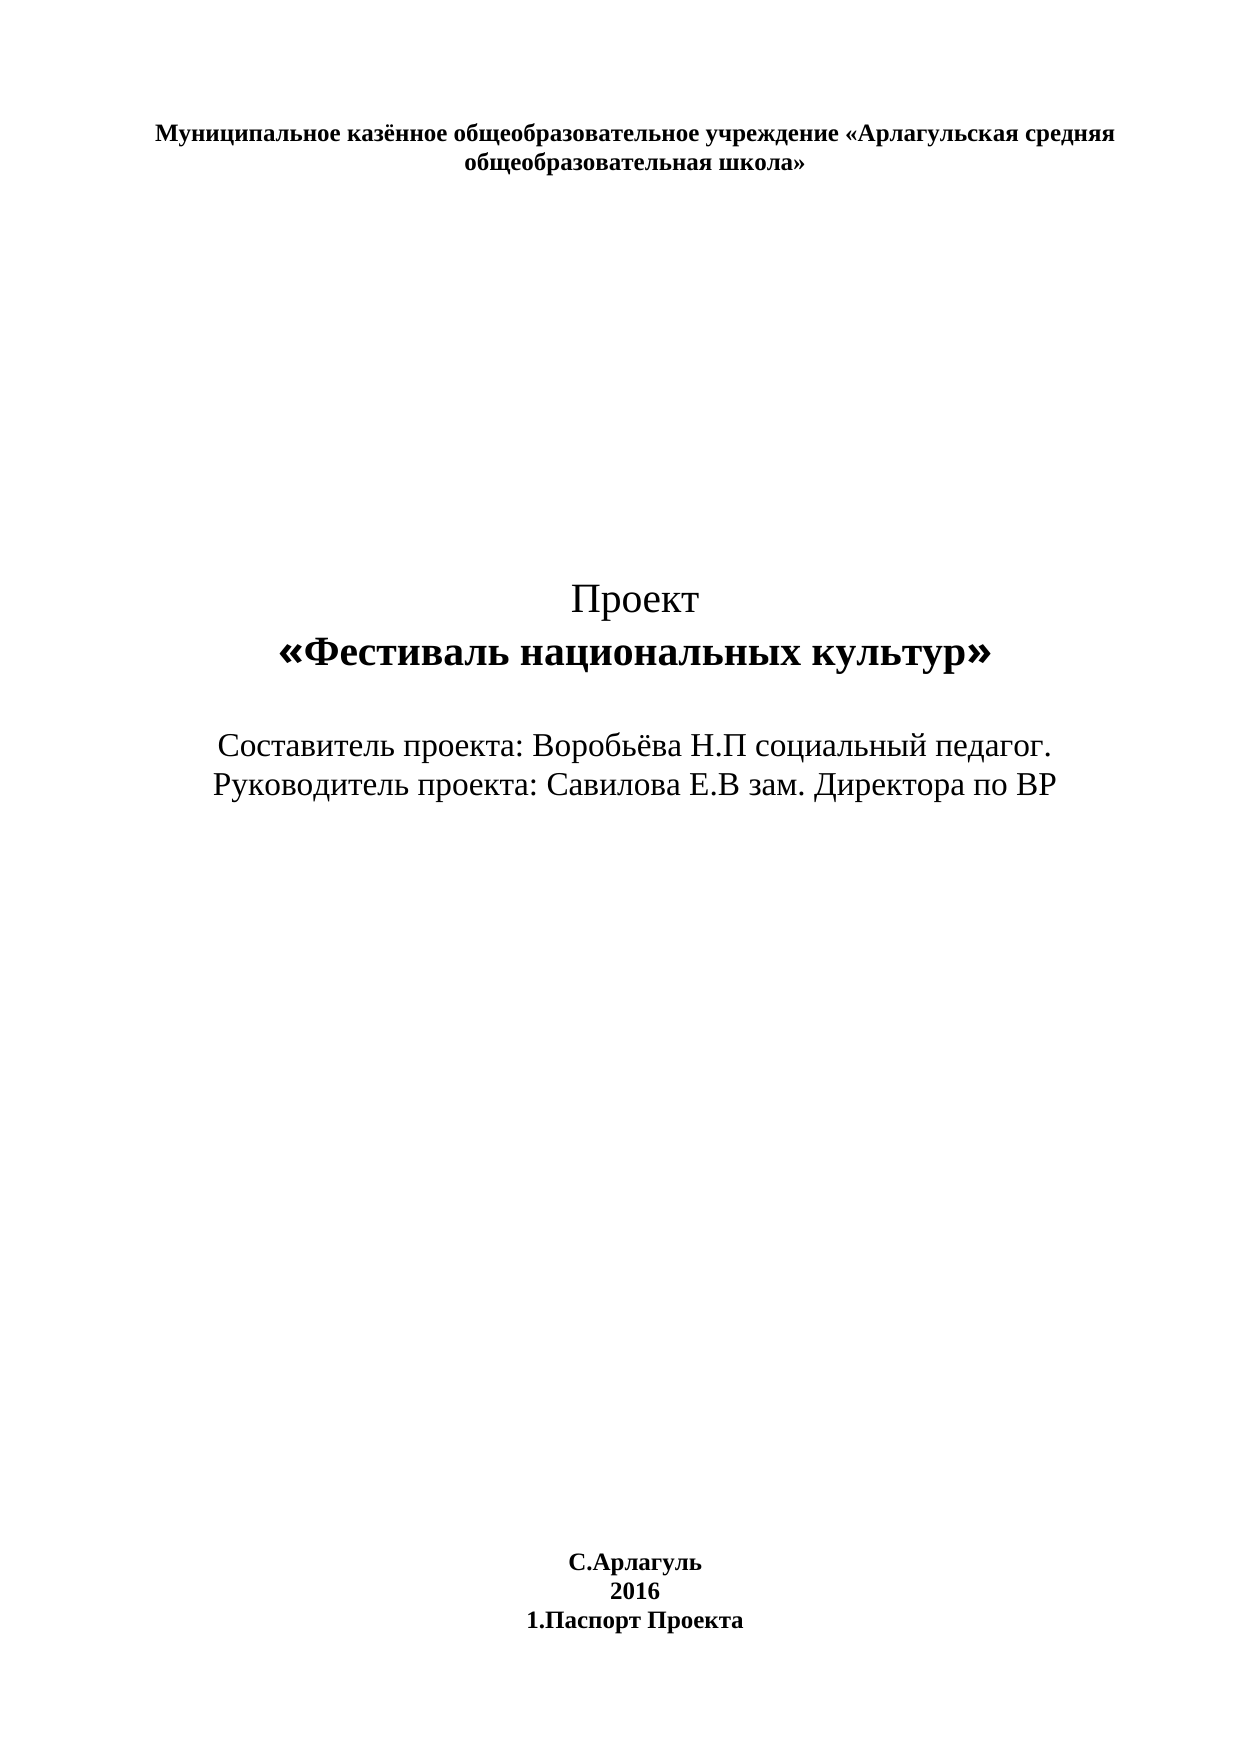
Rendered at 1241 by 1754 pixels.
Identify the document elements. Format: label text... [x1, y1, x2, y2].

text Проект [118, 573, 1152, 621]
text Муниципальное казённое общеобразовательное учреждение «Арлагульская средняя общеобразовательная школа» [118, 118, 1152, 176]
text Составитель проекта: Воробьёва Н.П социальный педагог. [118, 726, 1152, 764]
text Руководитель проекта: Савилова Е.В зам. Директора по ВР [118, 764, 1152, 802]
text 2016 [118, 1576, 1152, 1605]
text «Фестиваль национальных культур» [118, 621, 1152, 678]
text С.Арлагуль [118, 1547, 1152, 1576]
text 1.Паспорт Проекта [118, 1605, 1152, 1634]
